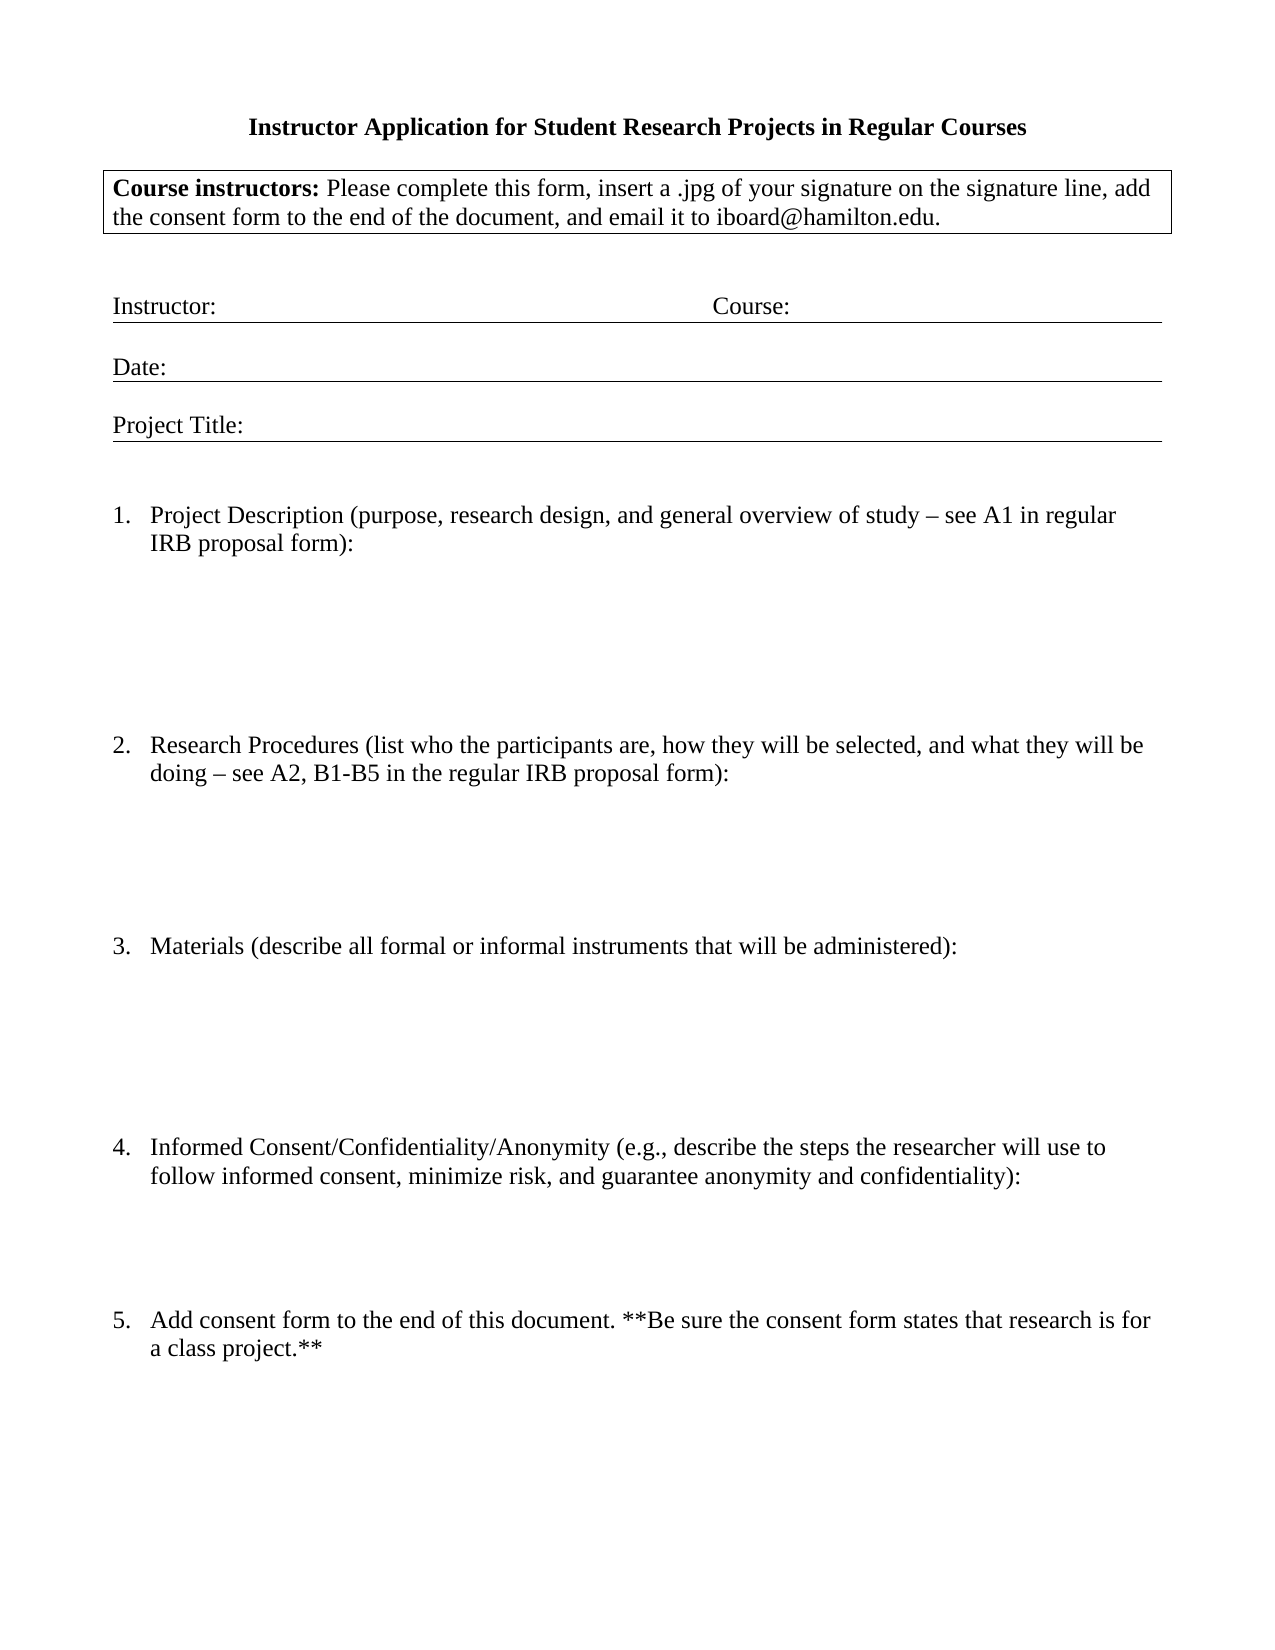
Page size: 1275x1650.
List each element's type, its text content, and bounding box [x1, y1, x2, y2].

text Instructor Application for Student Research Projects in Regular Courses [112, 112, 1162, 141]
list Research Procedures (list who the participants are, how they will be selected, and what they will be doing – see A2, B1-B5 in the regular IRB proposal form): [112, 730, 1162, 787]
list Materials (describe all formal or informal instruments that will be administered): [112, 931, 1162, 1132]
list Add consent form to the end of this document. **Be sure the consent form states that research is for a class project.** [112, 1305, 1162, 1362]
text Instructor: Course: [112, 291, 1162, 323]
list Project Description (purpose, research design, and general overview of study – see A1 in regular IRB proposal form): [112, 500, 1162, 557]
text Course instructors: Please complete this form, insert a .jpg of your signature on the signature line, add the consent form to the end of the document, and email it to iboard@hamilton.edu. [104, 171, 1171, 233]
list Informed Consent/Confidentiality/Anonymity (e.g., describe the steps the researcher will use to follow informed consent, minimize risk, and guarantee anonymity and confidentiality): [112, 1132, 1162, 1190]
text Project Title: [112, 410, 1162, 442]
text Date: [112, 352, 1162, 382]
